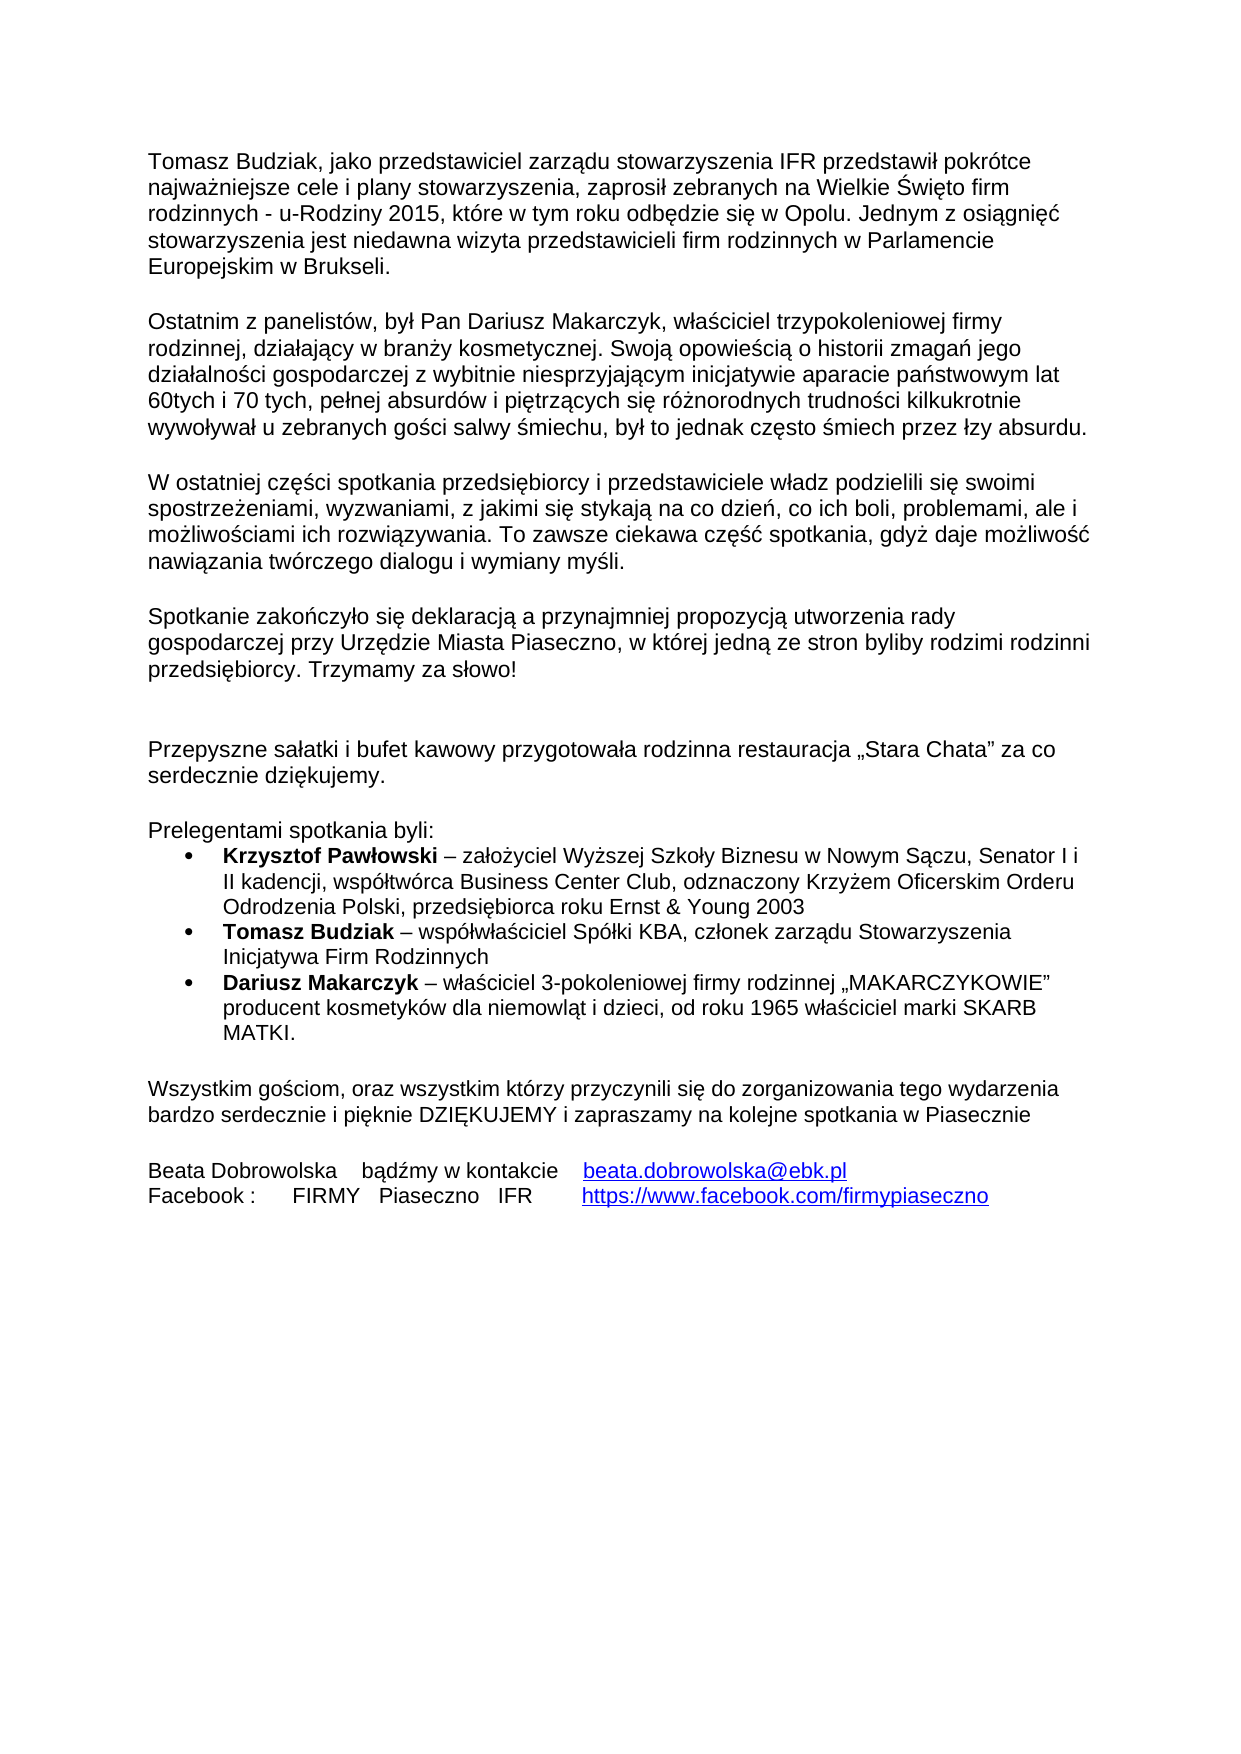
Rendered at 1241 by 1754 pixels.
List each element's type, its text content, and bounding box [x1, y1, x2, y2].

text Ostatnim z panelistów, był Pan Dariusz Makarczyk, właściciel trzypokoleniowej firmy rodzinnej, działający w branży kosmetycznej. Swoją opowieścią o historii zmagań jego działalności gospodarczej z wybitnie niesprzyjającym inicjatywie aparacie państwowym lat 60tych i 70 tych, pełnej absurdów i piętrzących się różnorodnych trudności kilkukrotnie wywoływał u zebranych gości salwy śmiechu, był to jednak często śmiech przez łzy absurdu. [148, 308, 1093, 440]
text W ostatniej części spotkania przedsiębiorcy i przedstawiciele władz podzielili się swoimi spostrzeżeniami, wyzwaniami, z jakimi się stykają na co dzień, co ich boli, problemami, ale i możliwościami ich rozwiązywania. To zawsze ciekawa część spotkania, gdyż daje możliwość nawiązania twórczego dialogu i wymiany myśli. [148, 469, 1093, 574]
list Krzysztof Pawłowski – założyciel Wyższej Szkoły Biznesu w Nowym Sączu, Senator I i II kadencji, współtwórca Business Center Club, odznaczony Krzyżem Oficerskim Orderu Odrodzenia Polski, przedsiębiorca roku Ernst & Young 2003 [185, 843, 1093, 919]
text Prelegentami spotkania byli: [148, 817, 1093, 843]
text Wszystkim gościom, oraz wszystkim którzy przyczynili się do zorganizowania tego wydarzenia bardzo serdecznie i pięknie DZIĘKUJEMY i zapraszamy na kolejne spotkania w Piasecznie [148, 1076, 1093, 1127]
list Dariusz Makarczyk – właściciel 3-pokoleniowej firmy rodzinnej „MAKARCZYKOWIE” producent kosmetyków dla niemowląt i dzieci, od roku 1965 właściciel marki SKARB MATKI. [185, 969, 1093, 1045]
text Tomasz Budziak, jako przedstawiciel zarządu stowarzyszenia IFR przedstawił pokrótce najważniejsze cele i plany stowarzyszenia, zaprosił zebranych na Wielkie Święto firm rodzinnych - u-Rodziny 2015, które w tym roku odbędzie się w Opolu. Jednym z osiągnięć stowarzyszenia jest niedawna wizyta przedstawicieli firm rodzinnych w Parlamencie Europejskim w Brukseli. [148, 148, 1093, 279]
text Beata Dobrowolska bądźmy w kontakcie beata.dobrowolska@ebk.pl Facebook : FIRMY Piaseczno IFR https://www.facebook.com/firmypiaseczno [148, 1158, 1093, 1208]
text Spotkanie zakończyło się deklaracją a przynajmniej propozycją utworzenia rady gospodarczej przy Urzędzie Miasta Piaseczno, w której jedną ze stron byliby rodzimi rodzinni przedsiębiorcy. Trzymamy za słowo! [148, 603, 1093, 682]
list Tomasz Budziak – współwłaściciel Spółki KBA, członek zarządu Stowarzyszenia Inicjatywa Firm Rodzinnych [185, 919, 1093, 969]
text Przepyszne sałatki i bufet kawowy przygotowała rodzinna restauracja „Stara Chata” za co serdecznie dziękujemy. [148, 736, 1093, 788]
